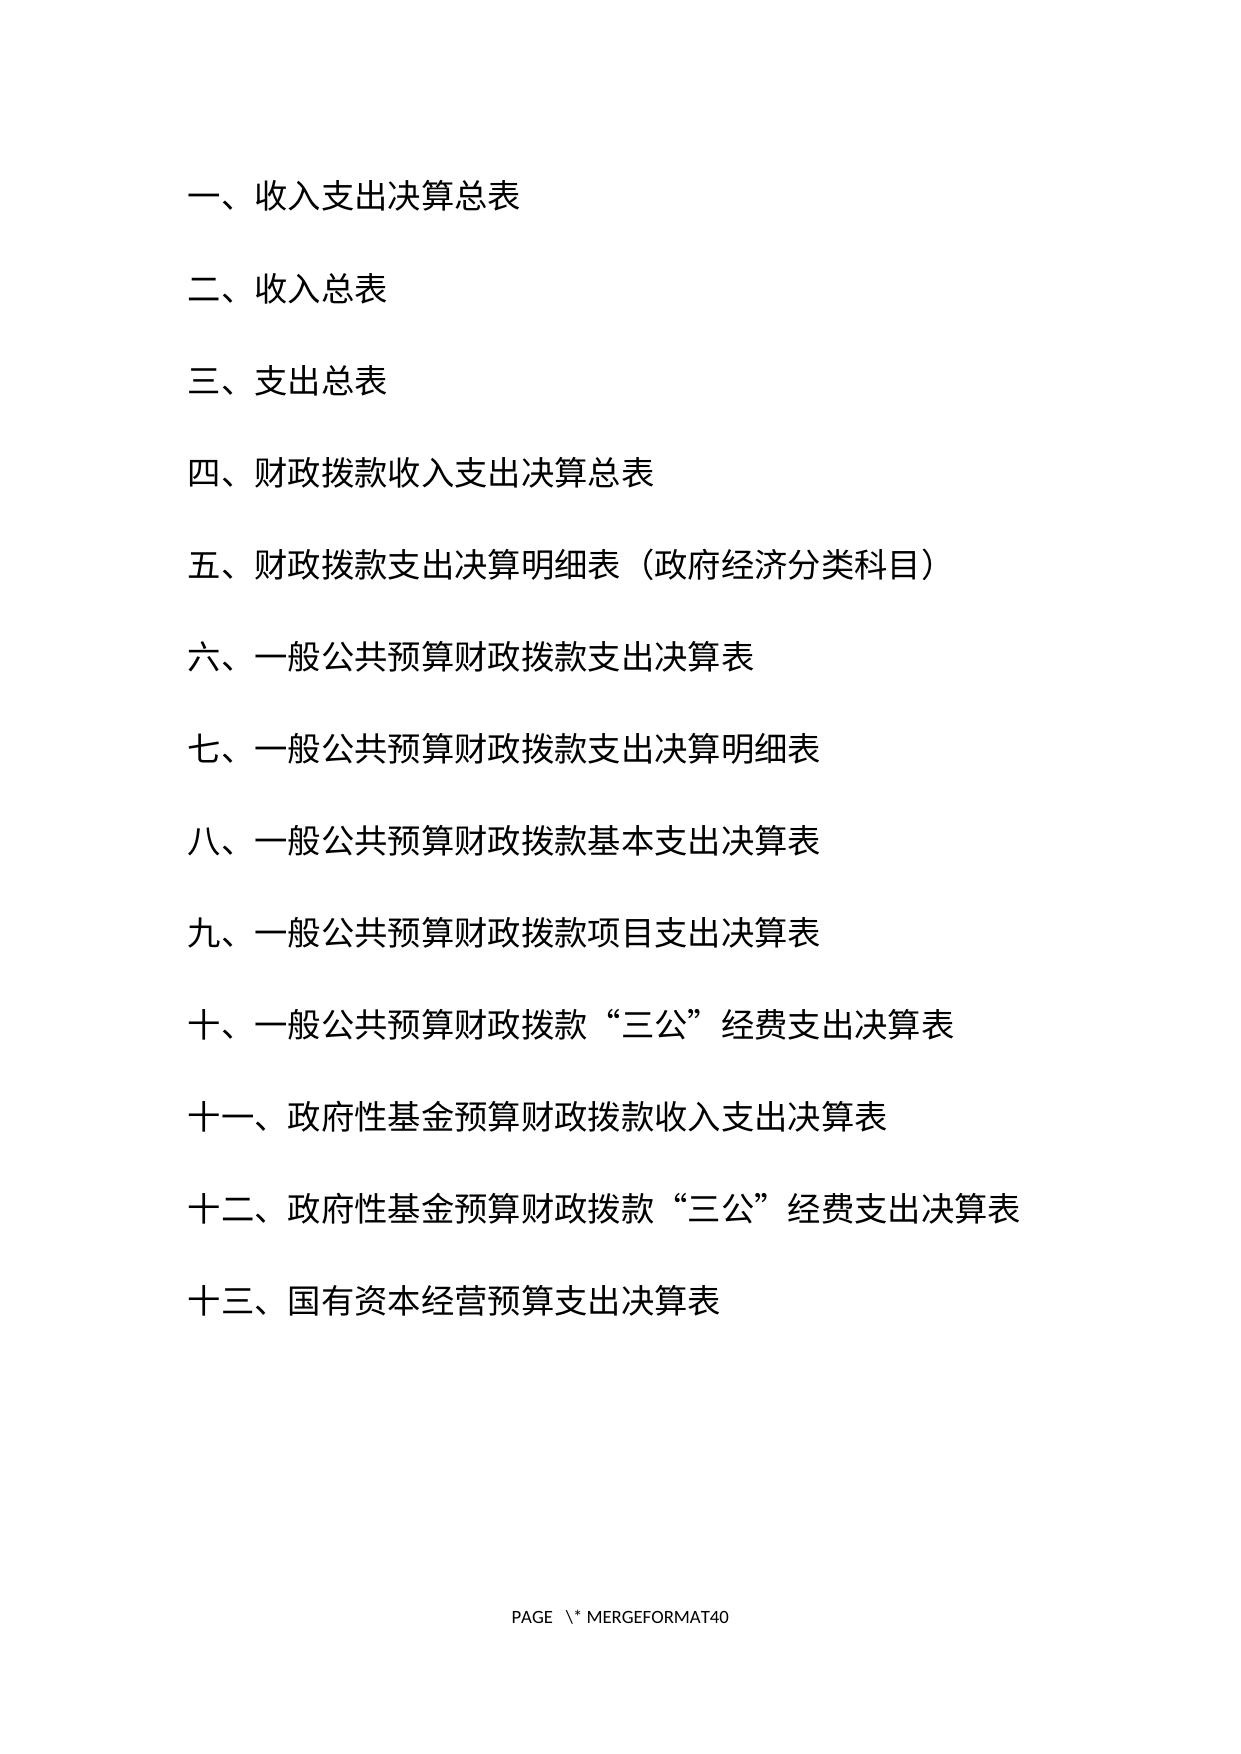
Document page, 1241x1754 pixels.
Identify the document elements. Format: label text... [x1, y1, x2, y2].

subtitle 六、一般公共预算财政拨款支出决算表 [187, 622, 1053, 687]
subtitle 十、一般公共预算财政拨款“三公”经费支出决算表 [187, 991, 1053, 1056]
subtitle 八、一般公共预算财政拨款基本支出决算表 [187, 807, 1053, 872]
subtitle 五、财政拨款支出决算明细表（政府经济分类科目） [187, 530, 1053, 595]
subtitle 三、支出总表 [187, 346, 1053, 411]
subtitle 二、收入总表 [187, 254, 1053, 319]
subtitle 十二、政府性基金预算财政拨款“三公”经费支出决算表 [187, 1175, 1053, 1240]
subtitle 十三、国有资本经营预算支出决算表 [187, 1267, 1053, 1332]
subtitle 四、财政拨款收入支出决算总表 [187, 438, 1053, 503]
subtitle 七、一般公共预算财政拨款支出决算明细表 [187, 714, 1053, 779]
subtitle 十一、政府性基金预算财政拨款收入支出决算表 [187, 1083, 1053, 1148]
subtitle 九、一般公共预算财政拨款项目支出决算表 [187, 899, 1053, 964]
subtitle 一、收入支出决算总表 [187, 162, 1053, 227]
